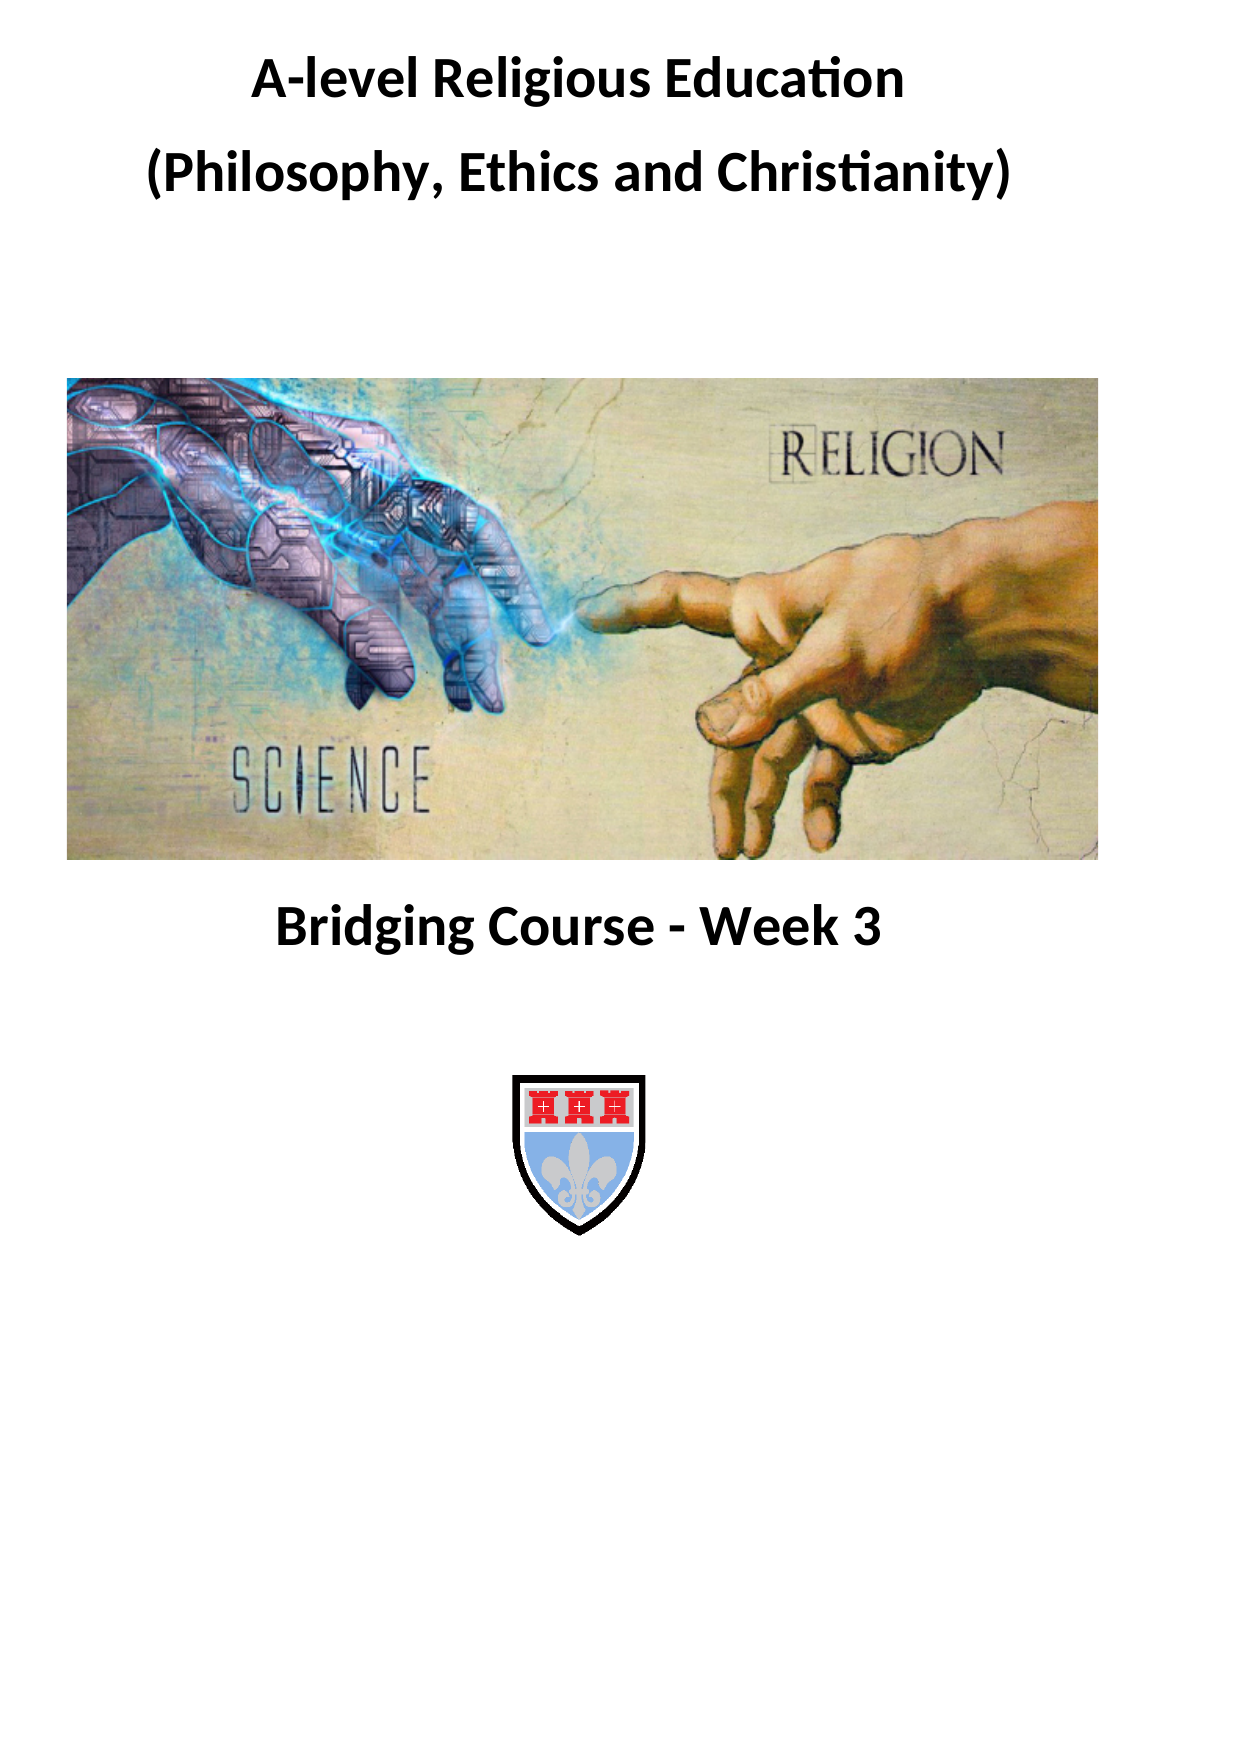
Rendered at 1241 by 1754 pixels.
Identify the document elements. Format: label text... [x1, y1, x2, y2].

text (Philosophy, Ethics and Christianity) [33, 135, 1125, 206]
text A-level Religious Education [33, 41, 1125, 112]
picture [512, 1075, 646, 1236]
picture [57, 378, 1098, 857]
text Bridging Course - Week 3 [33, 602, 1125, 960]
